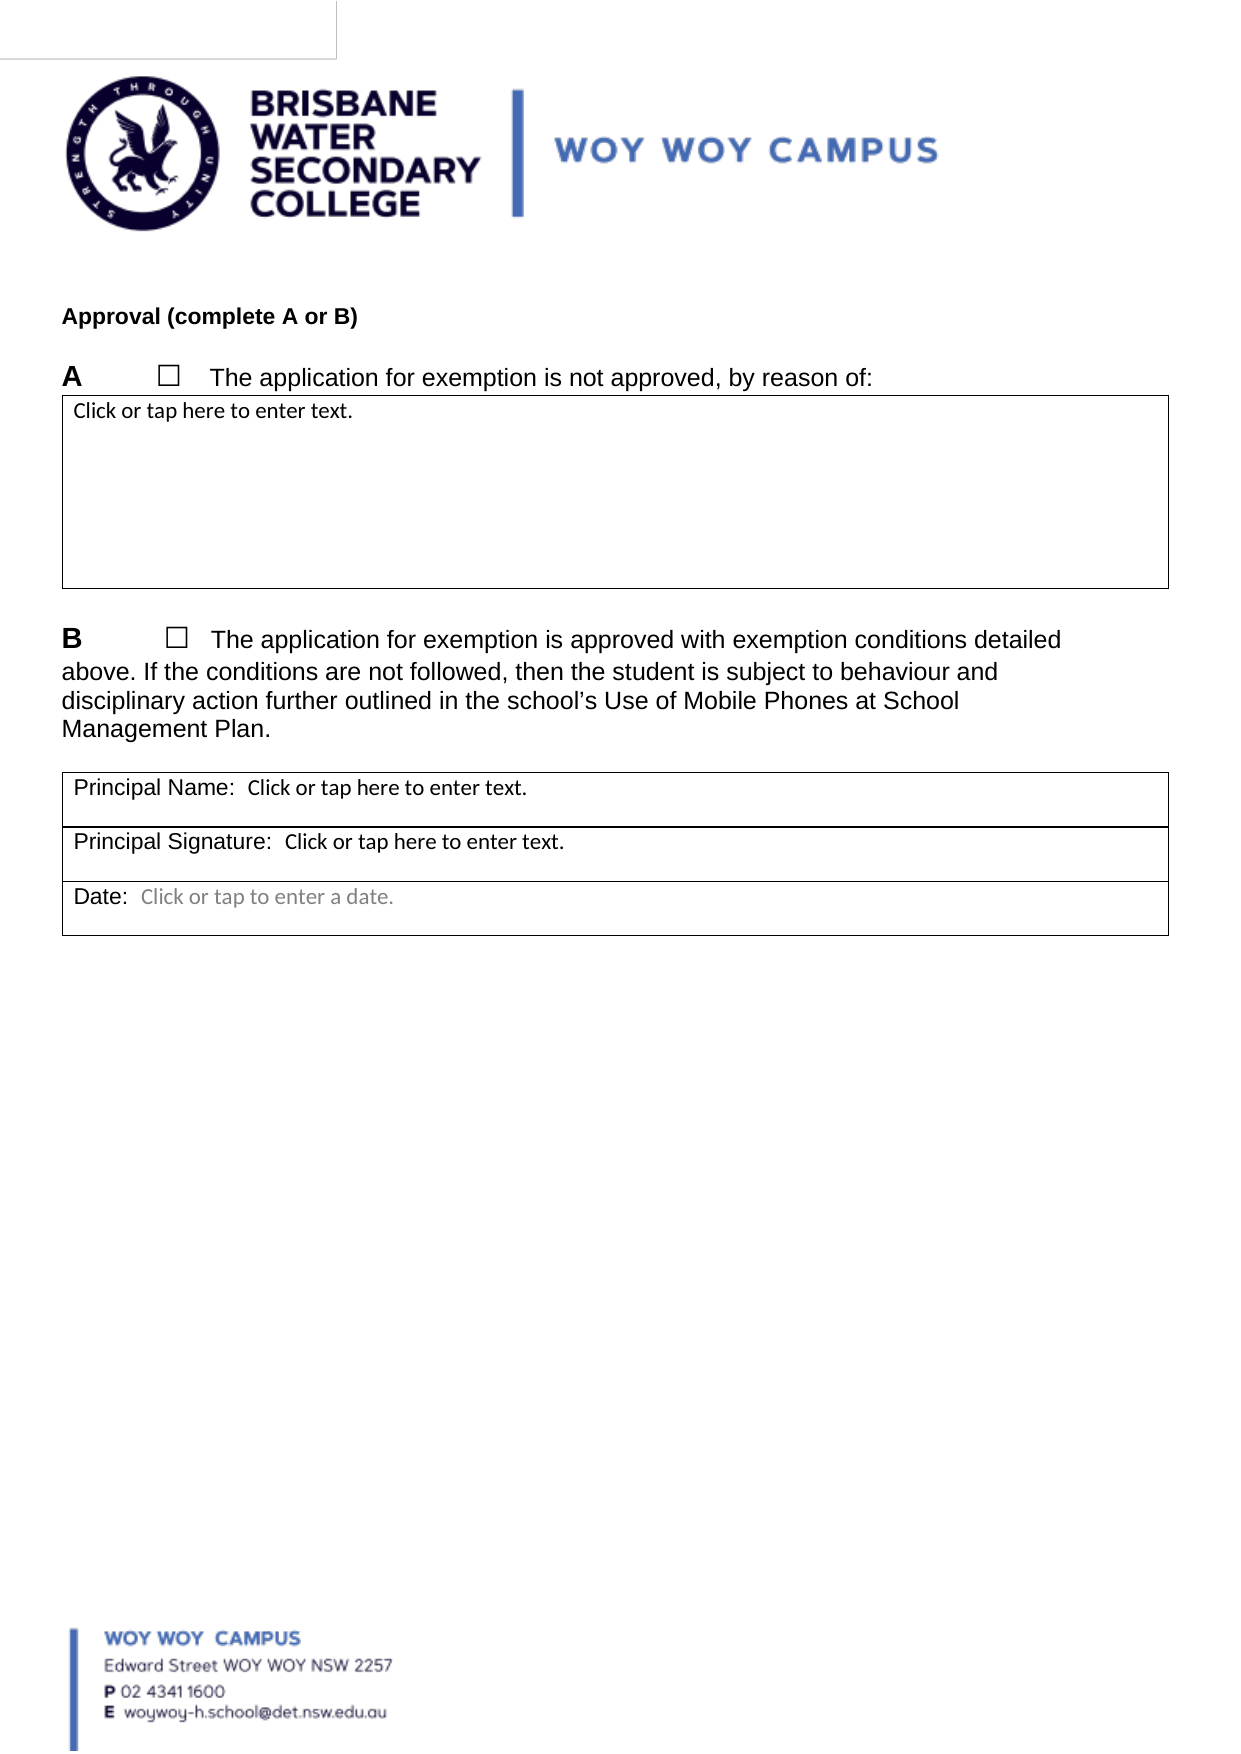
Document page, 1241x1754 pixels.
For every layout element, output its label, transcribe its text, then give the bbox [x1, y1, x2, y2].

text A The application for exemption is not approved, by reason of: [61, 356, 1081, 395]
text B The application for exemption is approved with exemption conditions detailed above. If the conditions are not followed, then the student is subject to behaviour and disciplinary action further outlined in the school’s Use of Mobile Phones at School Management Plan. [61, 617, 1081, 743]
table_header Principal Name: [63, 773, 1168, 826]
table_cell Principal Signature: [63, 828, 1168, 881]
table_cell Date: [63, 882, 1168, 935]
text Approval (complete A or B) [61, 303, 1081, 329]
